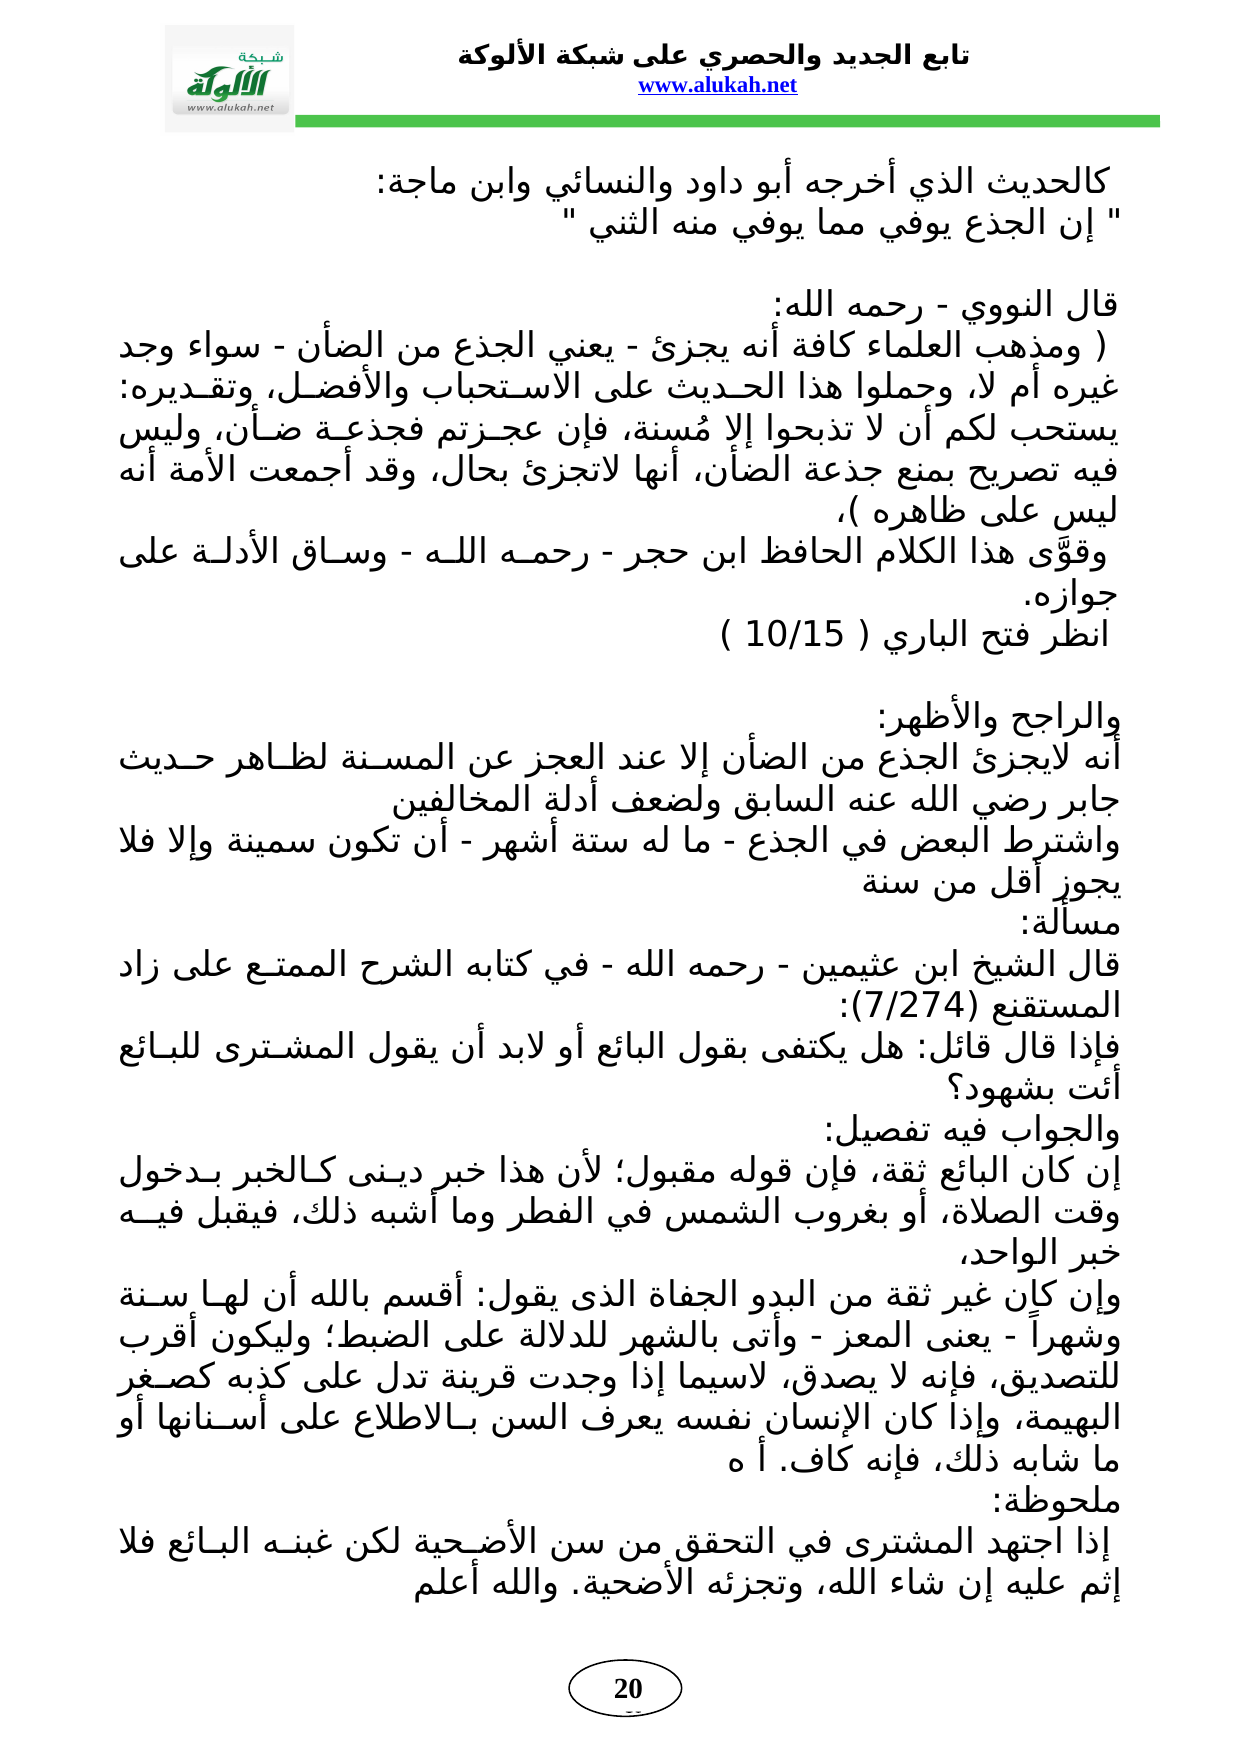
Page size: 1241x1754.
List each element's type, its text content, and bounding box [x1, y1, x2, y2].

text والجواب فيه تفصيل: [118, 1108, 1122, 1149]
text فإذا قال قائل: هل يكتفى بقول البائع أو لابد أن يقول المشترى للبائع أئت بشهود؟ [118, 1026, 1122, 1108]
text انظر فتح الباري ( 10/15 ) [118, 613, 1122, 655]
text واشترط البعض في الجذع - ما له ستة أشهر - أن تكون سمينة وإلا فلا يجوز أقل من سنة [118, 819, 1122, 902]
text وإن كان غير ثقة من البدو الجفاة الذى يقول: أقسم بالله أن لها سنة وشهراً - يعنى المعز - وأتى بالشهر للدلالة على الضبط؛ وليكون أقرب للتصديق، فإنه لا يصدق، لاسيما إذا وجدت قرينة تدل على كذبه كصغر البهيمة، وإذا كان الإنسان نفسه يعرف السن بالاطلاع على أسنانها أو ما شابه ذلك، فإنه كاف. أ ه [118, 1273, 1122, 1479]
text ( ومذهب العلماء كافة أنه يجزئ - يعني الجذع من الضأن - سواء وجد غيره أم لا، وحملوا هذا الحديث على الاستحباب والأفضل، وتقديره: يستحب لكم أن لا تذبحوا إلا مُسنة، فإن عجزتم فجذعة ضأن، وليس فيه تصريح بمنع جذعة الضأن، أنها لاتجزئ بحال، وقد أجمعت الأمة أنه ليس على ظاهره )، [118, 325, 1119, 531]
text قال النووي - رحمه الله: [118, 283, 1119, 325]
text قال الشيخ ابن عثيمين - رحمه الله - في كتابه الشرح الممتع على زاد المستقنع (7/274): [118, 943, 1122, 1026]
text " إن الجذع يوفي مما يوفي منه الثني " [118, 201, 1122, 243]
text أنه لايجزئ الجذع من الضأن إلا عند العجز عن المسنة لظاهر حديث جابر رضي الله عنه السابق ولضعف أدلة المخالفين [118, 737, 1122, 819]
text إذا اجتهد المشترى في التحقق من سن الأضحية لكن غبنه البائع فلا إثم عليه إن شاء الله، وتجزئه الأضحية. والله أعلم [118, 1521, 1122, 1603]
text ملحوظة: [118, 1479, 1122, 1521]
text كالحديث الذي أخرجه أبو داود والنسائي وابن ماجة: [118, 160, 1122, 201]
text مسألة: [118, 902, 1122, 943]
text إن كان البائع ثقة، فإن قوله مقبول؛ لأن هذا خبر دينى كالخبر بدخول وقت الصلاة، أو بغروب الشمس في الفطر وما أشبه ذلك، فيقبل فيه خبر الواحد، [118, 1149, 1122, 1273]
text وقوَّى هذا الكلام الحافظ ابن حجر - رحمه الله - وساق الأدلة على جوازه. [118, 531, 1119, 613]
text والراجح والأظهر: [118, 696, 1122, 737]
